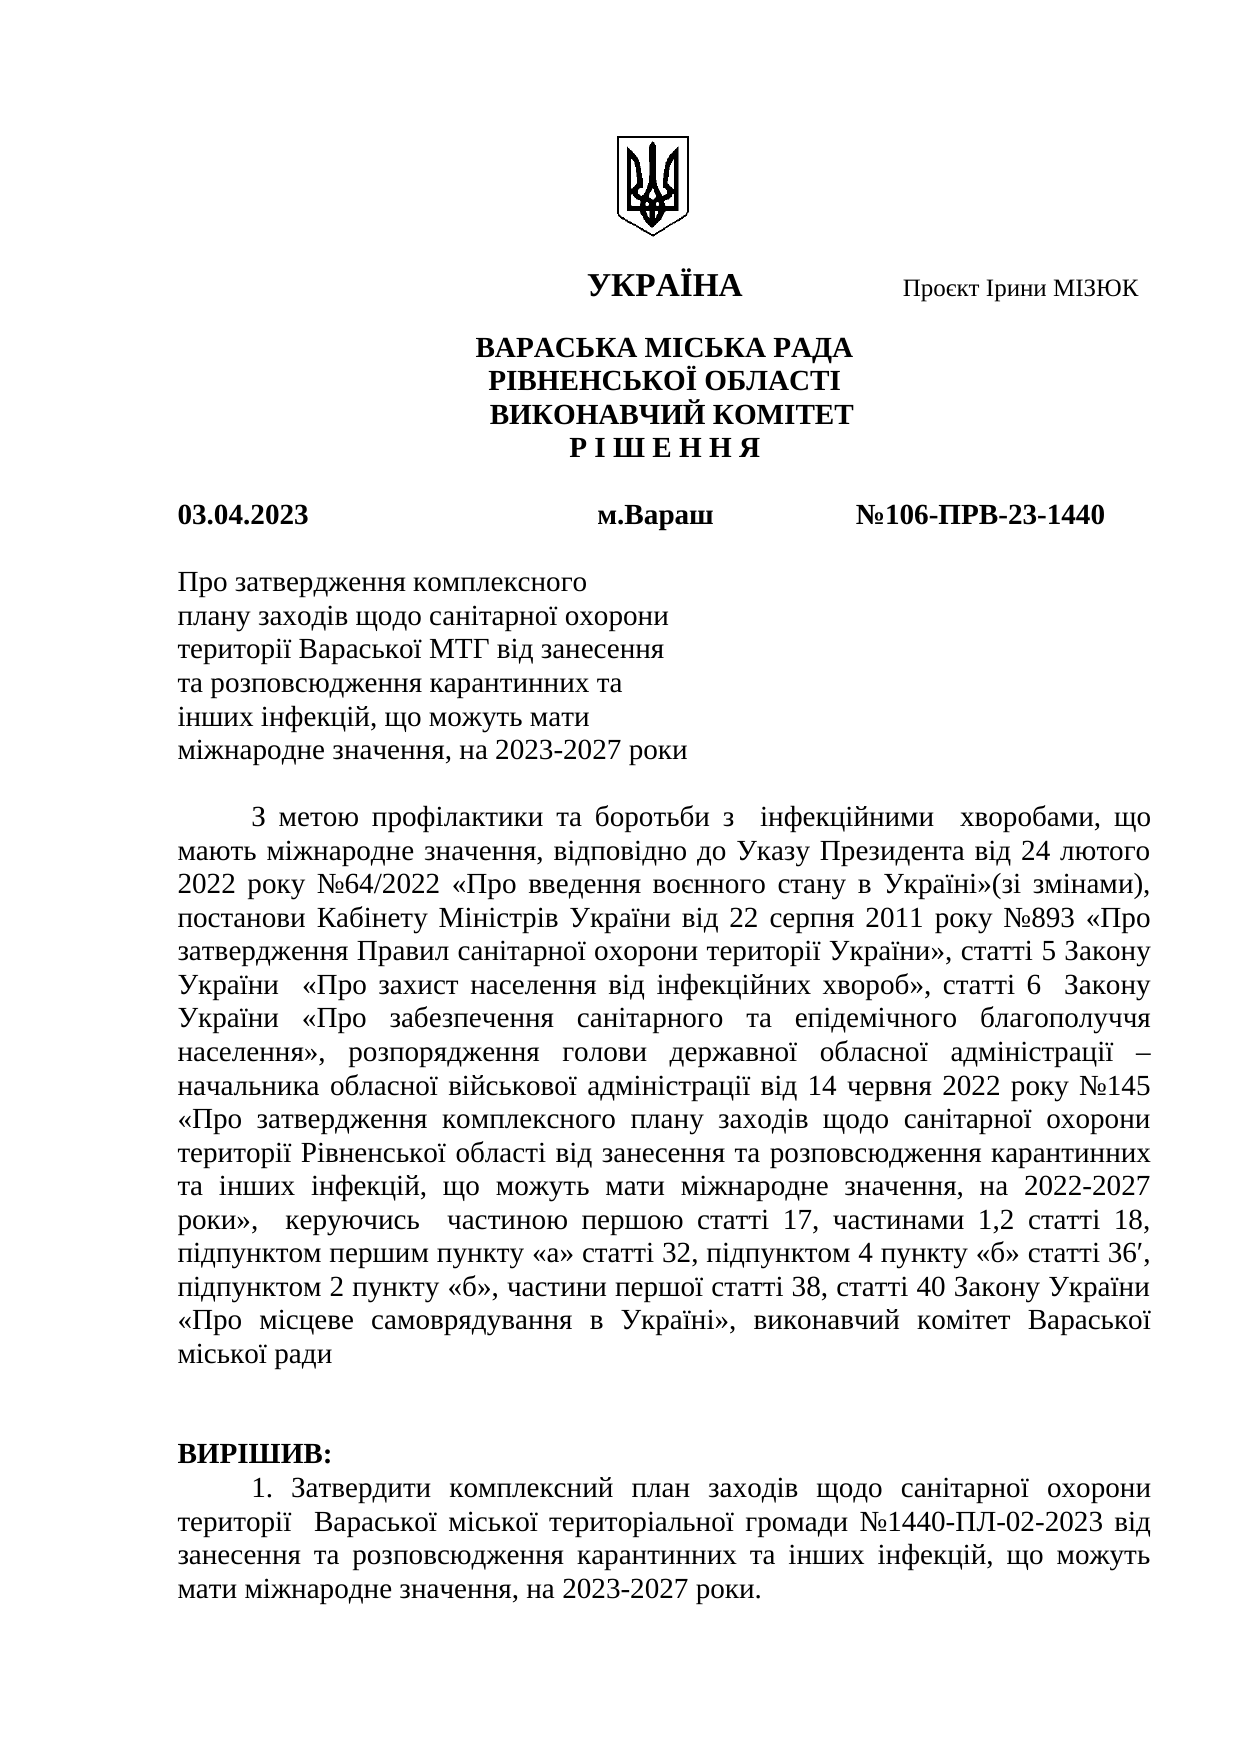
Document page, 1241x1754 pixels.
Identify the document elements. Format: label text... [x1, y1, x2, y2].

text ВИРІШИВ: [177, 1437, 1152, 1470]
text Про затвердження комплексного [177, 564, 1152, 598]
text Р І Ш Е Н Н Я [177, 430, 1152, 464]
text ВИКОНАВЧИЙ КОМІТЕТ [177, 397, 1152, 430]
text території Вараської МТГ від занесення [177, 632, 1152, 665]
text та розповсюдження карантинних та [177, 665, 1152, 699]
text 03.04.2023 м.Вараш №106-ПРВ-23-1440 [177, 497, 1152, 531]
text міжнародне значення, на 2023-2027 роки [177, 732, 1152, 766]
text УКРАЇНА Проєкт Ірини МІЗЮК [177, 265, 1152, 303]
text З метою профілактики та боротьби з інфекційними хворобами, що мають міжнародне значення, відповідно до Указу Президента від 24 лютого 2022 року №64/2022 «Про введення воєнного стану в Україні»(зі змінами), постанови Кабінету Міністрів України від 22 серпня 2011 року №893 «Про затвердження Правил санітарної охорони території України», статті 5 Закону України «Про захист населення від інфекційних хвороб», статті 6 Закону України «Про забезпечення санітарного та епідемічного благополуччя населення», розпорядження голови державної обласної адміністрації – начальника обласної військової адміністрації від 14 червня 2022 року №145 «Про затвердження комплексного плану заходів щодо санітарної охорони території Рівненської області від занесення та розповсюдження карантинних та інших інфекцій, що можуть мати міжнародне значення, на 2022-2027 роки», керуючись частиною першою статті 17, частинами 1,2 статті 18, підпунктом першим пункту «а» статті 32, підпунктом 4 пункту «б» статті 36′, підпунктом 2 пункту «б», частини першої статті 38, статті 40 Закону України «Про місцеве самоврядування в Україні», виконавчий комітет Вараської міської ради [177, 799, 1152, 1369]
text плану заходів щодо санітарної охорони [177, 598, 1152, 632]
text інших інфекцій, що можуть мати [177, 699, 1152, 732]
subtitle РІВНЕНСЬКОЇ ОБЛАСТІ [177, 363, 1152, 397]
picture [612, 131, 690, 239]
text ВАРАСЬКА МІСЬКА РАДА [177, 330, 1152, 363]
text 1. Затвердити комплексний план заходів щодо санітарної охорони території Вараської міської територіальної громади №1440-ПЛ-02-2023 від занесення та розповсюдження карантинних та інших інфекцій, що можуть мати міжнародне значення, на 2023-2027 роки. [177, 1470, 1152, 1604]
